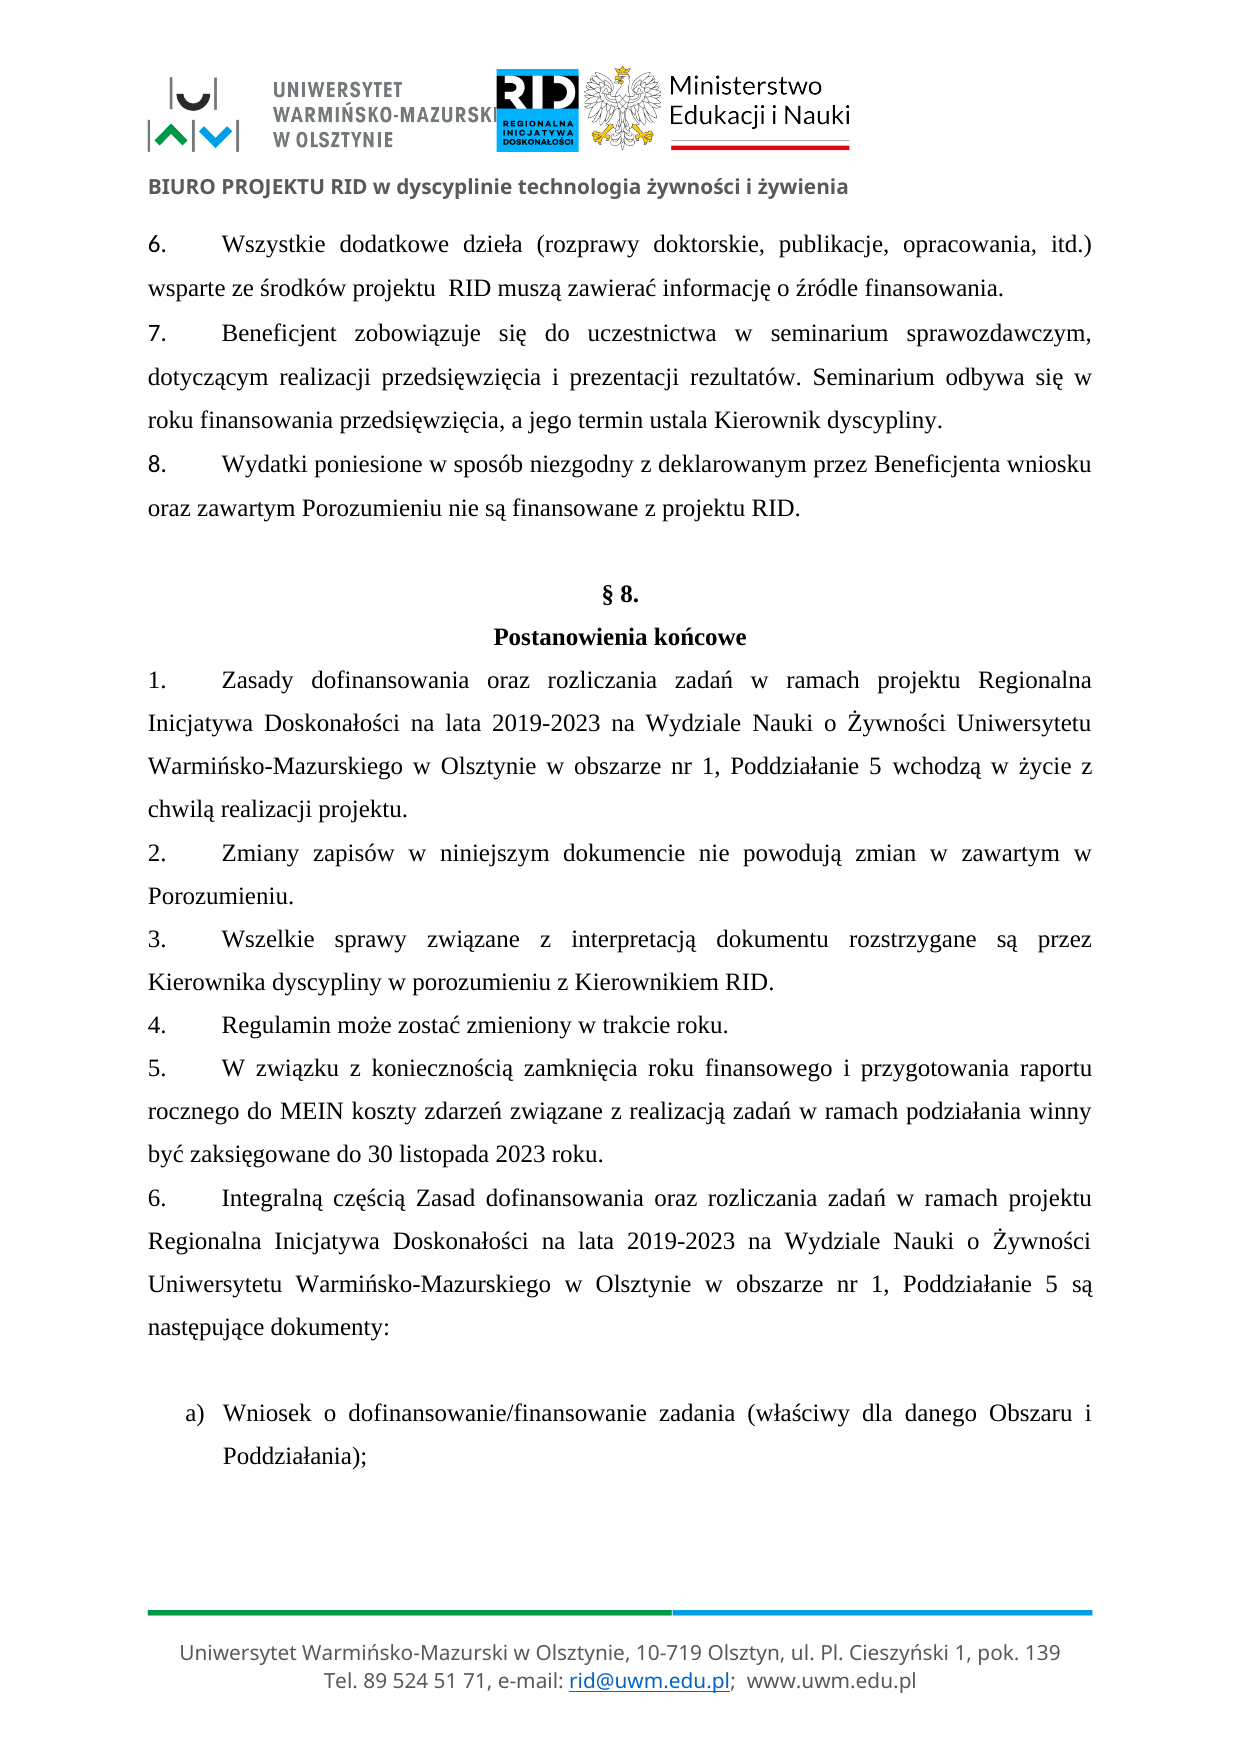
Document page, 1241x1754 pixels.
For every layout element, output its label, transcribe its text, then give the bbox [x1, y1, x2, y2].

list Wydatki poniesione w sposób niezgodny z deklarowanym przez Beneficjenta wniosku oraz zawartym Porozumieniu nie są finansowane z projektu RID. [148, 448, 1093, 521]
list Wszelkie sprawy związane z interpretacją dokumentu rozstrzygane są przez Kierownika dyscypliny w porozumieniu z Kierownikiem RID. [148, 924, 1093, 996]
list Wniosek o dofinansowanie/finansowanie zadania (właściwy dla danego Obszaru i Poddziałania); [185, 1398, 1093, 1470]
list W związku z koniecznością zamknięcia roku finansowego i przygotowania raportu rocznego do MEIN koszty zdarzeń związane z realizacją zadań w ramach podziałania winny być zaksięgowane do 30 listopada 2023 roku. [148, 1053, 1093, 1168]
list Zmiany zapisów w niniejszym dokumencie nie powodują zmian w zawartym w Porozumieniu. [148, 838, 1093, 909]
list Regulamin może zostać zmieniony w trakcie roku. [148, 1010, 1093, 1039]
list Wszystkie dodatkowe dzieła (rozprawy doktorskie, publikacje, opracowania, itd.) wsparte ze środków projektu RID muszą zawierać informację o źródle finansowania. [148, 229, 1093, 302]
picture [147, 1610, 672, 1616]
picture [147, 59, 854, 152]
list Postanowienia końcowe [148, 622, 1093, 651]
list Zasady dofinansowania oraz rozliczania zadań w ramach projektu Regionalna Inicjatywa Doskonałości na lata 2019-2023 na Wydziale Nauki o Żywności Uniwersytetu Warmińsko-Mazurskiego w Olsztynie w obszarze nr 1, Poddziałanie 5 wchodzą w życie z chwilą realizacji projektu. [148, 665, 1093, 823]
list Integralną częścią Zasad dofinansowania oraz rozliczania zadań w ramach projektu Regionalna Inicjatywa Doskonałości na lata 2019-2023 na Wydziale Nauki o Żywności Uniwersytetu Warmińsko-Mazurskiego w Olsztynie w obszarze nr 1, Poddziałanie 5 są następujące dokumenty: [148, 1183, 1093, 1341]
list Beneficjent zobowiązuje się do uczestnictwa w seminarium sprawozdawczym, dotyczącym realizacji przedsięwzięcia i prezentacji rezultatów. Seminarium odbywa się w roku finansowania przedsięwzięcia, a jego termin ustala Kierownik dyscypliny. [148, 317, 1093, 433]
text § 8. [148, 579, 1093, 608]
